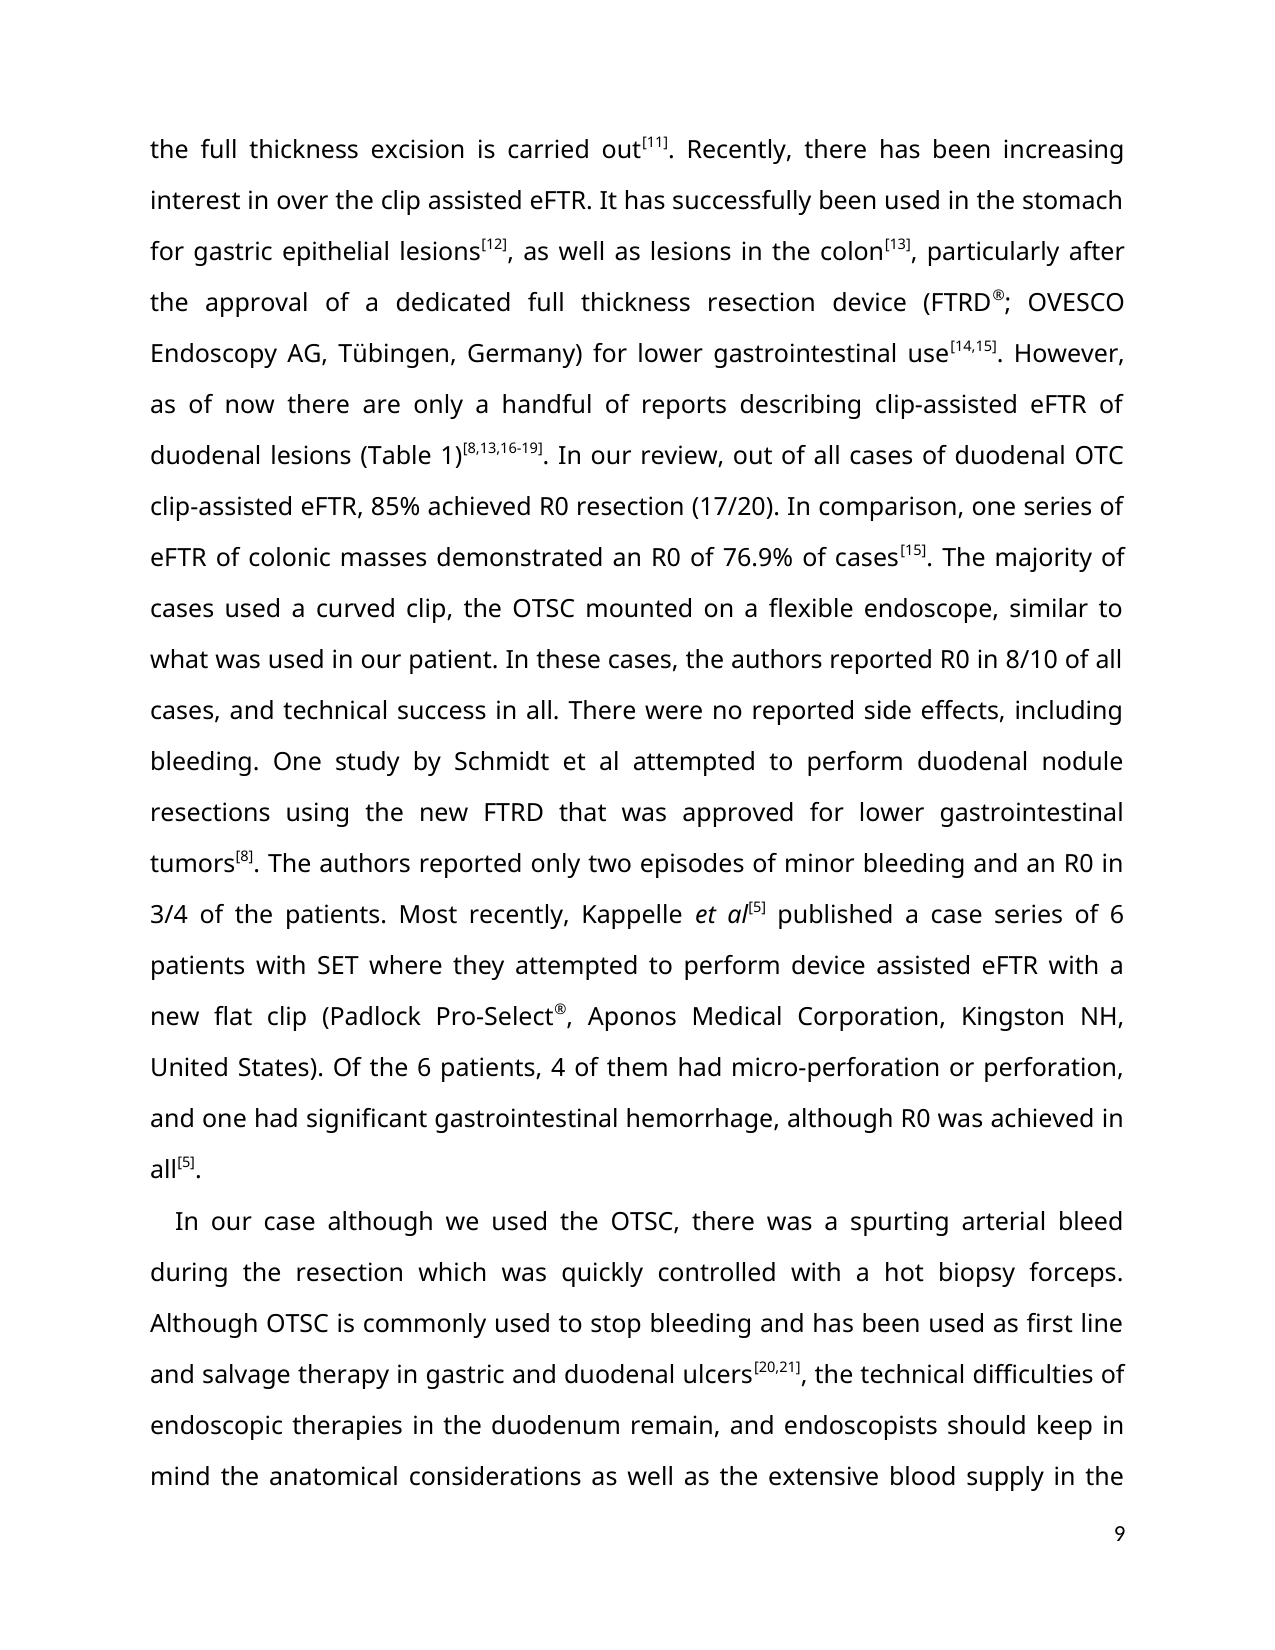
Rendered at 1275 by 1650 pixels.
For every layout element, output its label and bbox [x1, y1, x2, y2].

text [150, 131, 1125, 1186]
text [150, 1203, 1125, 1492]
